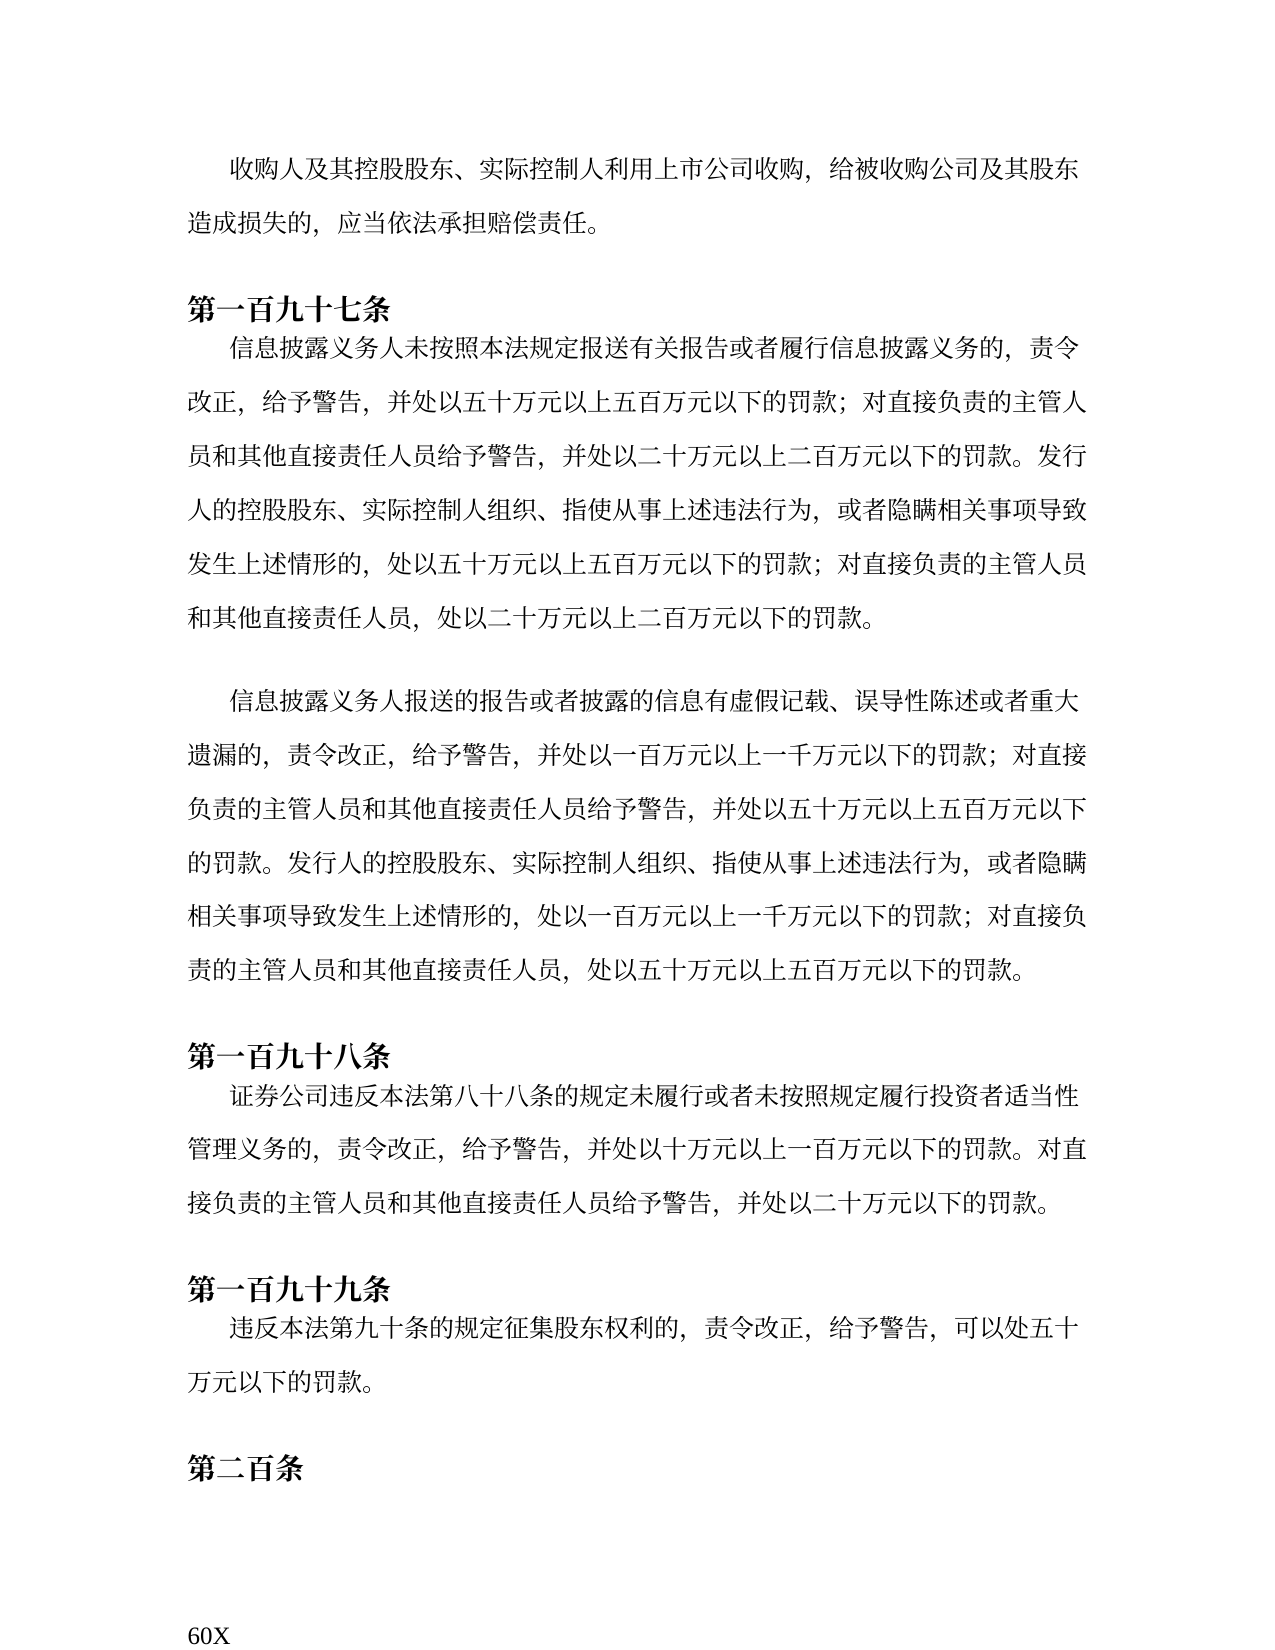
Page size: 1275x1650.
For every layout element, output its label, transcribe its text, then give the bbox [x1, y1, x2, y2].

text 收购人及其控股股东、实际控制人利用上市公司收购，给被收购公司及其股东造成损失的，应当依法承担赔偿责任。 [187, 150, 1087, 240]
text 信息披露义务人未按照本法规定报送有关报告或者履行信息披露义务的，责令改正，给予警告，并处以五十万元以上五百万元以下的罚款；对直接负责的主管人员和其他直接责任人员给予警告，并处以二十万元以上二百万元以下的罚款。发行人的控股股东、实际控制人组织、指使从事上述违法行为，或者隐瞒相关事项导致发生上述情形的，处以五十万元以上五百万元以下的罚款；对直接负责的主管人员和其他直接责任人员，处以二十万元以上二百万元以下的罚款。 [187, 329, 1087, 634]
text 信息披露义务人报送的报告或者披露的信息有虚假记载、误导性陈述或者重大遗漏的，责令改正，给予警告，并处以一百万元以上一千万元以下的罚款；对直接负责的主管人员和其他直接责任人员给予警告，并处以五十万元以上五百万元以下的罚款。发行人的控股股东、实际控制人组织、指使从事上述违法行为，或者隐瞒相关事项导致发生上述情形的，处以一百万元以上一千万元以下的罚款；对直接负责的主管人员和其他直接责任人员，处以五十万元以上五百万元以下的罚款。 [187, 682, 1087, 987]
text 违反本法第九十条的规定征集股东权利的，责令改正，给予警告，可以处五十万元以下的罚款。 [187, 1309, 1087, 1399]
text 证券公司违反本法第八十八条的规定未履行或者未按照规定履行投资者适当性管理义务的，责令改正，给予警告，并处以十万元以上一百万元以下的罚款。对直接负责的主管人员和其他直接责任人员给予警告，并处以二十万元以下的罚款。 [187, 1076, 1087, 1220]
